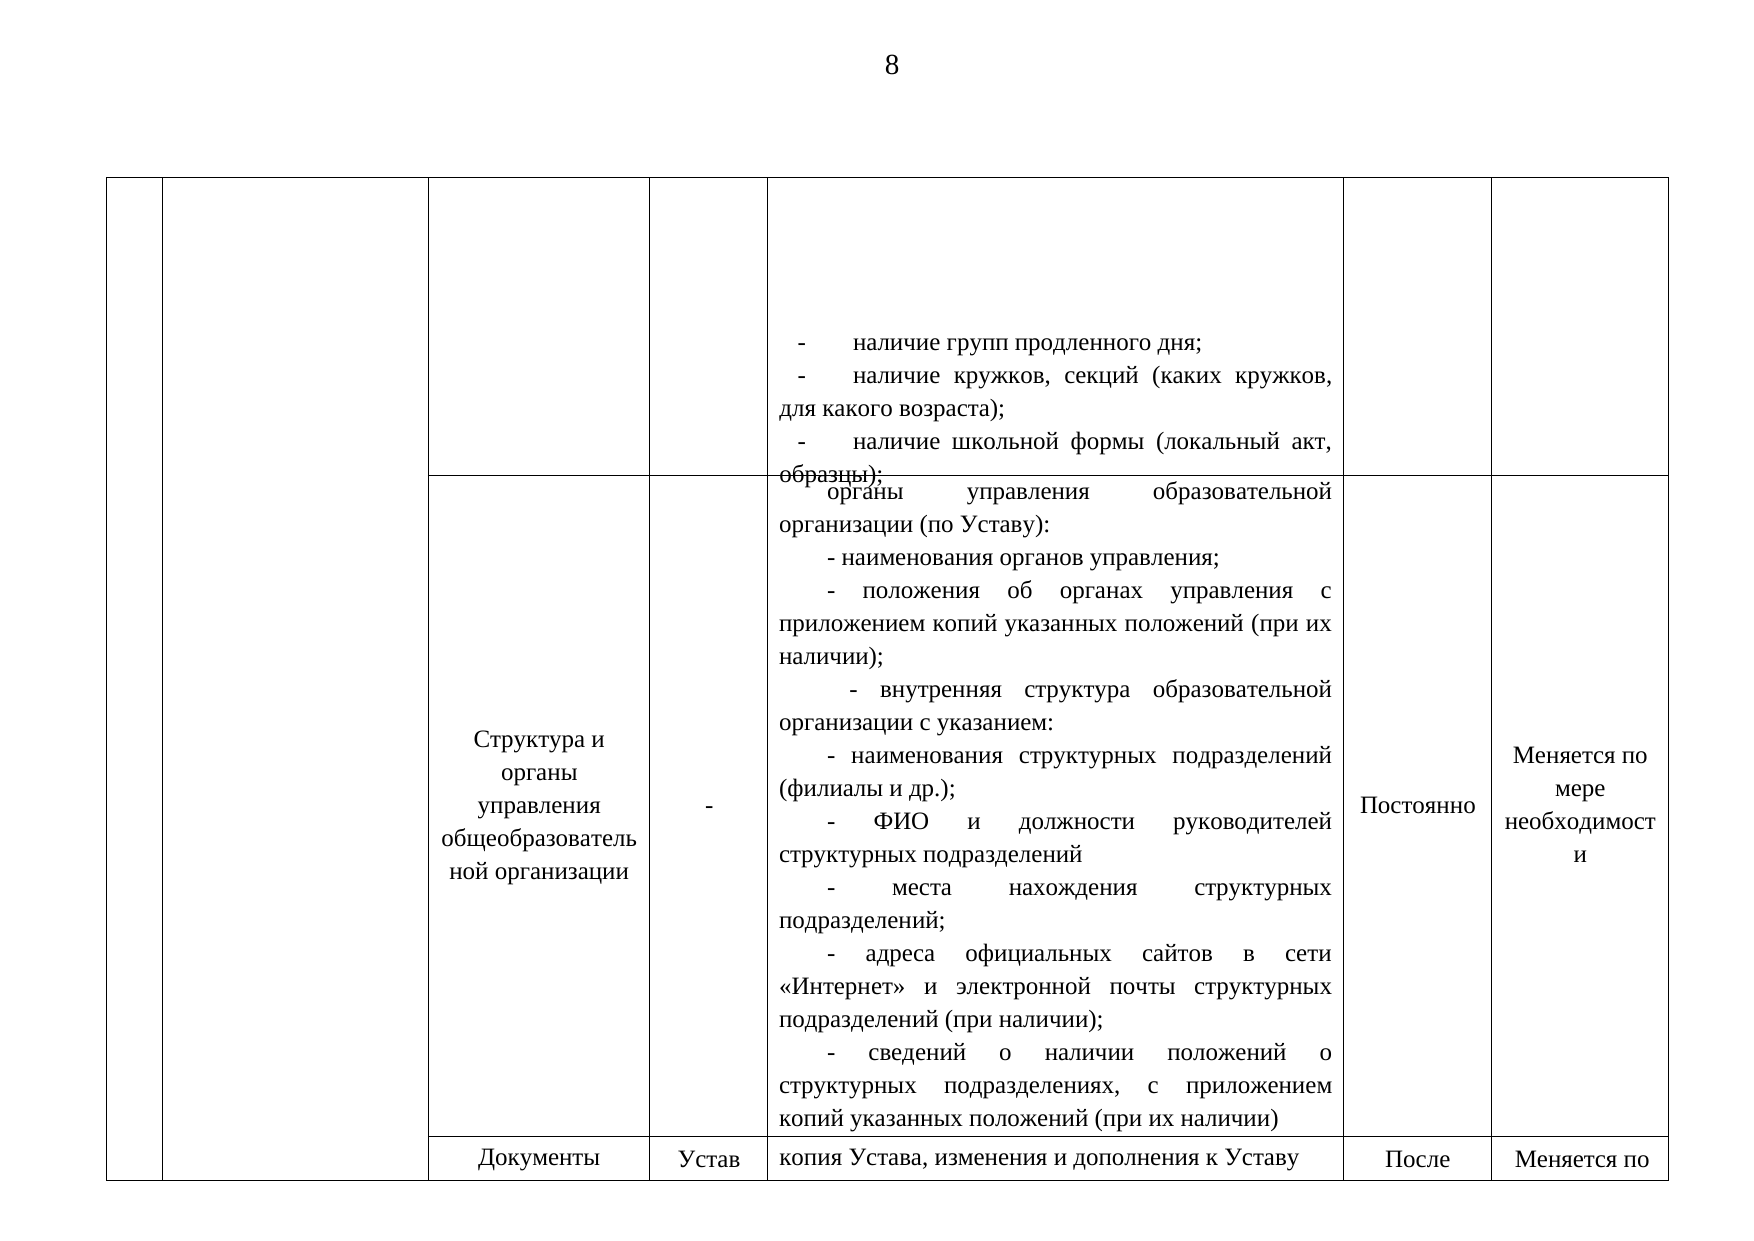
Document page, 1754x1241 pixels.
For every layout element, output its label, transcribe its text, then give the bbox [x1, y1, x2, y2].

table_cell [650, 1137, 767, 1180]
table_cell органы управления образовательной организации (по Уставу): - наименования органов управления; - положения об органах управления с приложением копий указанных положений (при их наличии); - внутренняя структура образовательной организации с указанием: - наименования структурных подразделений (филиалы и др.); - ФИО и должности руководителей структурных подразделений - места нахождения структурных подразделений; - адреса официальных сайтов в сети «Интернет» и электронной почты структурных подразделений (при наличии); - сведений о наличии положений о структурных подразделениях, с приложением копий указанных положений (при их наличии) [768, 476, 1343, 1136]
table_cell - [650, 476, 767, 1136]
table_cell После утверждения [1344, 1137, 1491, 1180]
table_cell Структура и органы управления общеобразовательной организации [429, 476, 649, 1136]
table_cell [1492, 178, 1668, 475]
table_cell Постоянно [1344, 476, 1491, 1136]
table_cell Меняется по мере необходимости [1492, 476, 1668, 1136]
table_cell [768, 1137, 1343, 1180]
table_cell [1492, 1137, 1668, 1180]
table_cell Документы [429, 1137, 649, 1180]
